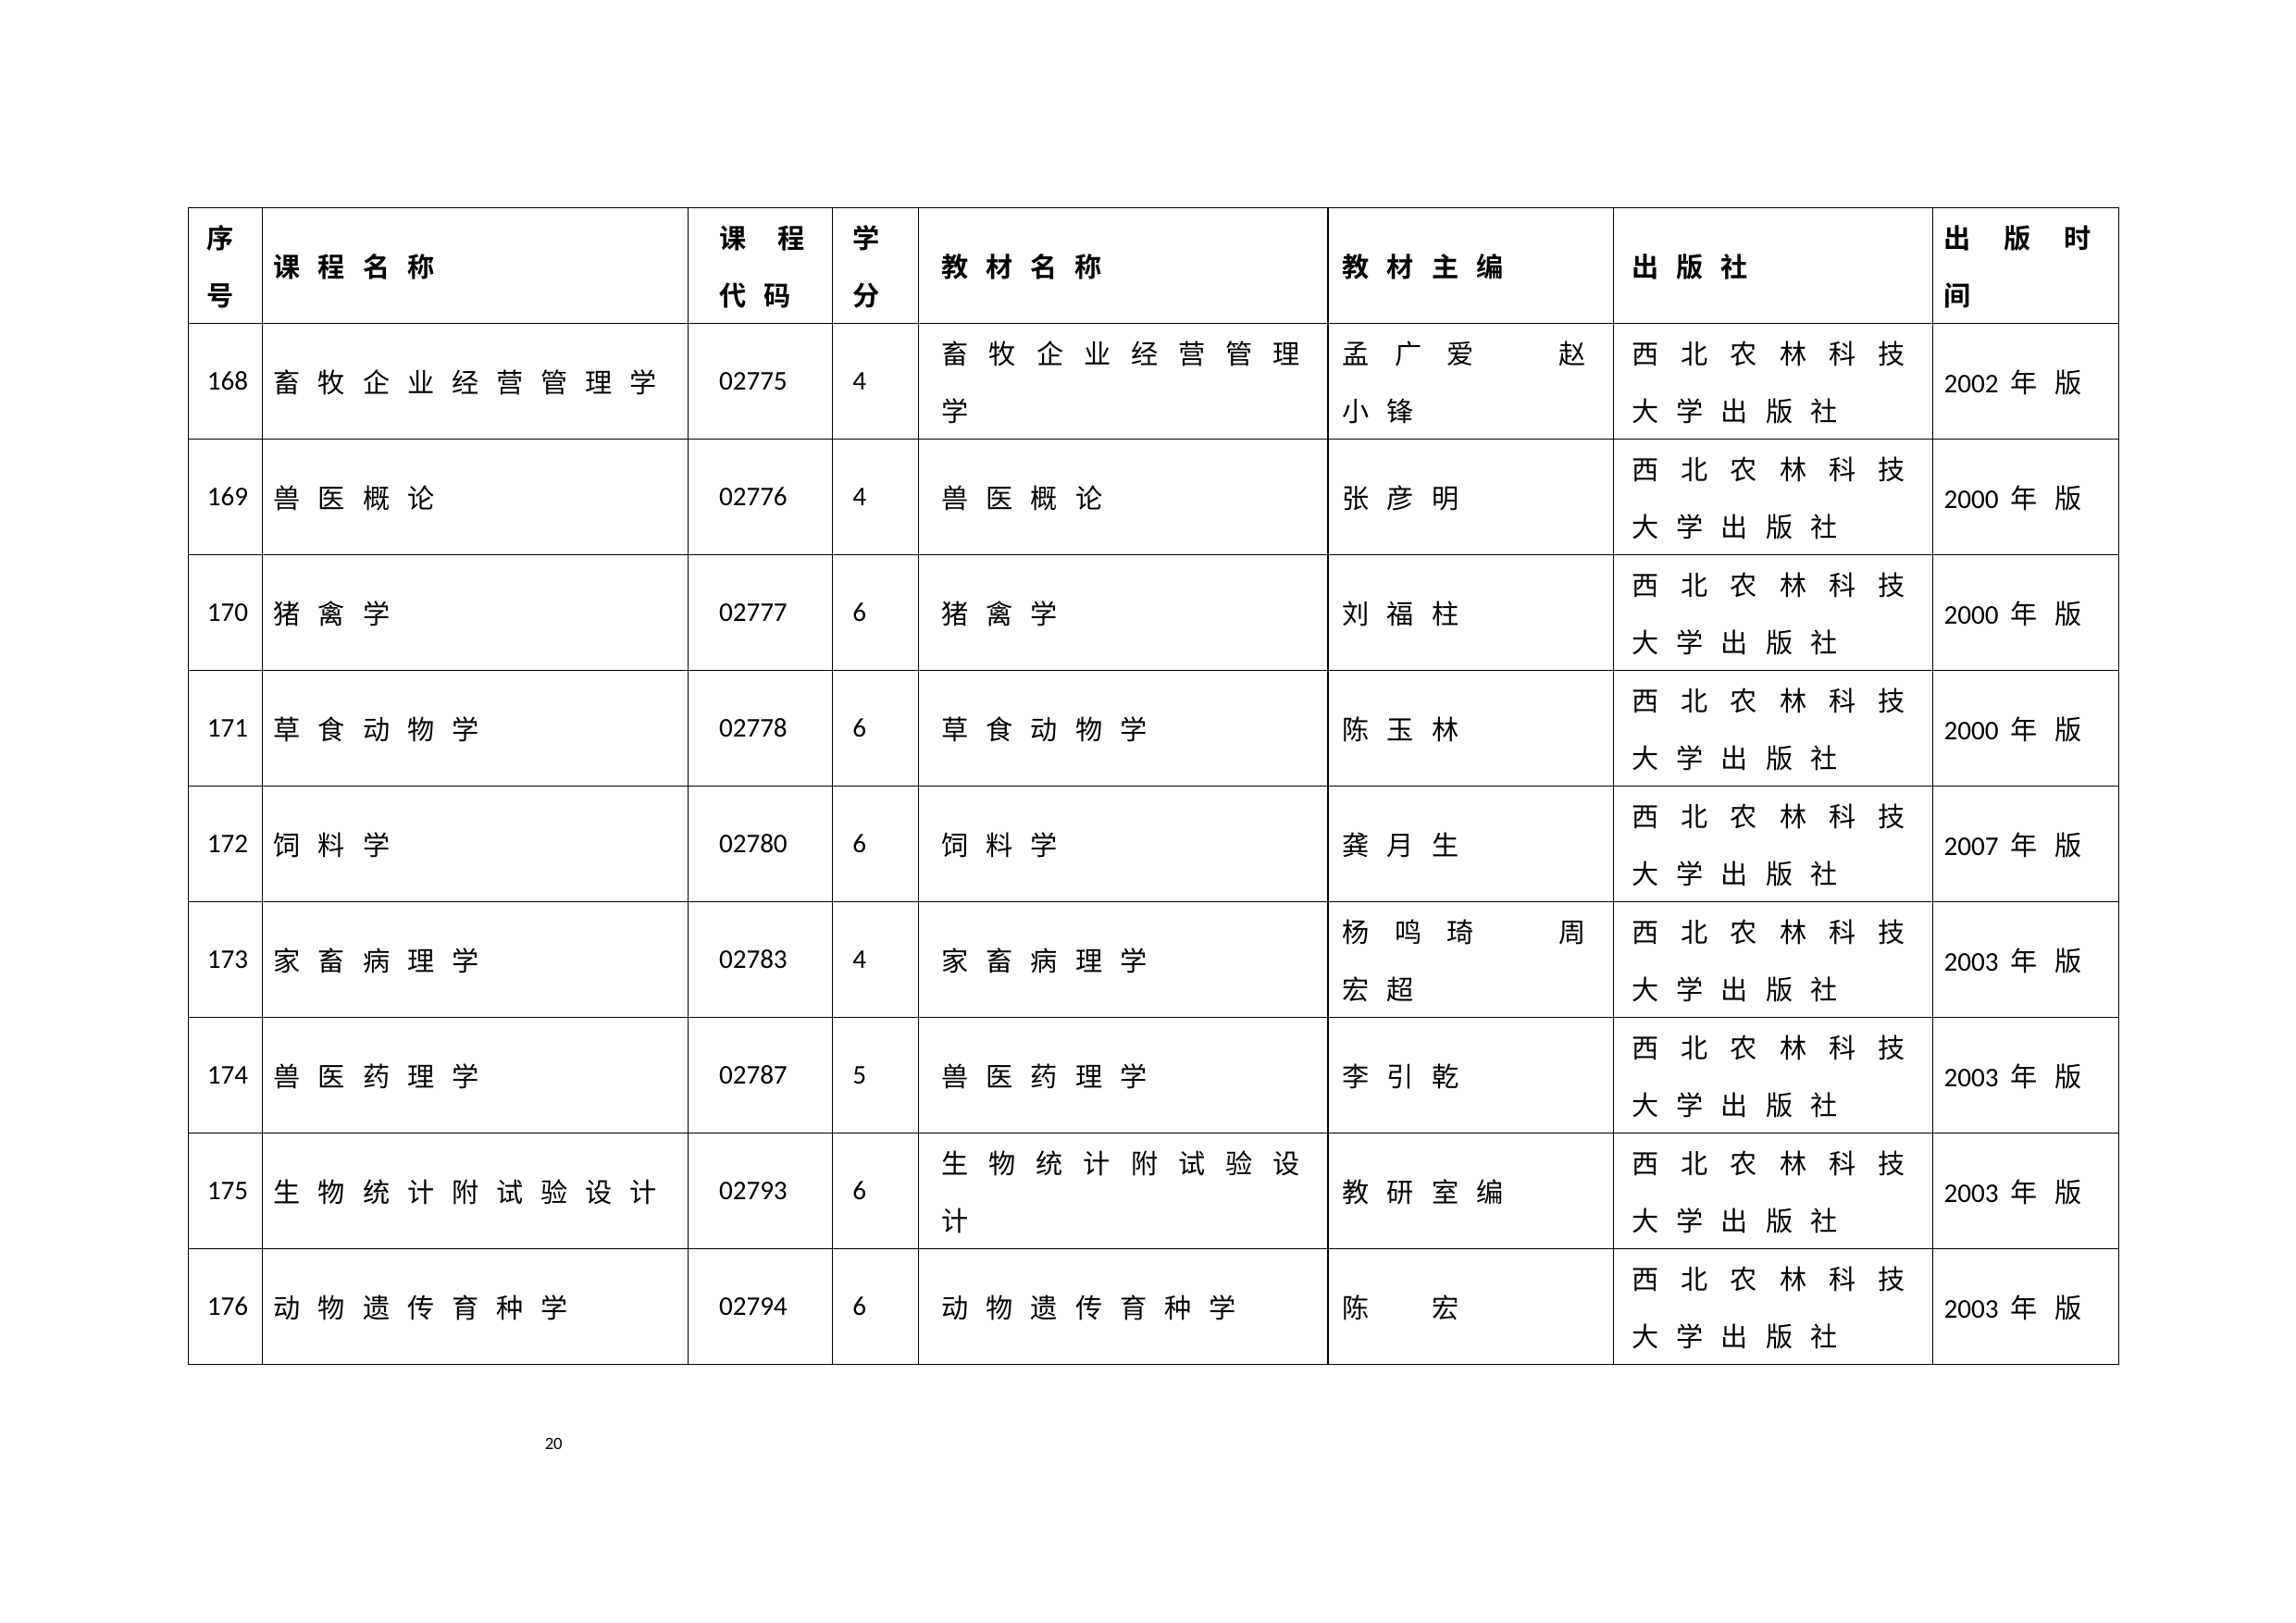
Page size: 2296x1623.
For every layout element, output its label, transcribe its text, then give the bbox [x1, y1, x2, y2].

table_cell 兽医药理学 [919, 1018, 1327, 1132]
table_cell 6 [833, 671, 918, 785]
table_header 出版社 [1614, 208, 1932, 322]
table_cell 6 [833, 787, 918, 900]
table_cell 6 [833, 1134, 918, 1247]
table_cell 兽医药理学 [263, 1018, 688, 1132]
table_cell 2003年版 [1933, 902, 2118, 1016]
table_cell 动物遗传育种学 [263, 1249, 688, 1363]
table_cell 174 [189, 1018, 262, 1132]
table_cell 176 [189, 1249, 262, 1363]
table_cell 张彦明 [1329, 440, 1613, 553]
table_cell 170 [189, 555, 262, 669]
table_cell 173 [189, 902, 262, 1016]
table_cell 172 [189, 787, 262, 900]
table_header 教材主编 [1329, 208, 1613, 322]
table_cell 02794 [689, 1249, 832, 1363]
table_header 序号 [189, 208, 262, 322]
table_header 课程名称 [263, 208, 688, 322]
table_header 课程代码 [689, 208, 832, 322]
table_cell 猪禽学 [919, 555, 1327, 669]
table_cell 2000年版 [1933, 555, 2118, 669]
table_cell 西北农林科技大学出版社 [1614, 1134, 1932, 1247]
table_cell 西北农林科技大学出版社 [1614, 787, 1932, 900]
table_cell 西北农林科技大学出版社 [1614, 902, 1932, 1016]
table_cell 家畜病理学 [919, 902, 1327, 1016]
table_cell 家畜病理学 [263, 902, 688, 1016]
table_cell 草食动物学 [919, 671, 1327, 785]
table_cell 生物统计附试验设计 [263, 1134, 688, 1247]
table_cell 02776 [689, 440, 832, 553]
table_cell 猪禽学 [263, 555, 688, 669]
table_cell 畜牧企业经营管理学 [919, 324, 1327, 438]
table_cell 02787 [689, 1018, 832, 1132]
table_cell 02778 [689, 671, 832, 785]
table_cell 动物遗传育种学 [919, 1249, 1327, 1363]
table_cell 龚月生 [1329, 787, 1613, 900]
table_cell 168 [189, 324, 262, 438]
table_cell 2000年版 [1933, 440, 2118, 553]
table_cell 2003年版 [1933, 1018, 2118, 1132]
table_cell 4 [833, 902, 918, 1016]
table_cell 西北农林科技大学出版社 [1614, 1249, 1932, 1363]
table_cell 孟广爱 赵小锋 [1329, 324, 1613, 438]
table_cell 刘福柱 [1329, 555, 1613, 669]
table_cell 2003年版 [1933, 1134, 2118, 1247]
table_cell 兽医概论 [919, 440, 1327, 553]
table_cell 2007年版 [1933, 787, 2118, 900]
table_cell 西北农林科技大学出版社 [1614, 671, 1932, 785]
table_cell 169 [189, 440, 262, 553]
table_cell 4 [833, 324, 918, 438]
table_cell 生物统计附试验设计 [919, 1134, 1327, 1247]
table_cell 2003年版 [1933, 1249, 2118, 1363]
table_cell 李引乾 [1329, 1018, 1613, 1132]
table_cell 171 [189, 671, 262, 785]
table_cell 02793 [689, 1134, 832, 1247]
table_cell 饲料学 [263, 787, 688, 900]
table_cell 4 [833, 440, 918, 553]
table_cell 畜牧企业经营管理学 [263, 324, 688, 438]
table_cell 西北农林科技大学出版社 [1614, 1018, 1932, 1132]
table_cell 西北农林科技大学出版社 [1614, 324, 1932, 438]
table_cell 杨鸣琦 周宏超 [1329, 902, 1613, 1016]
table_cell 陈玉林 [1329, 671, 1613, 785]
table_cell 饲料学 [919, 787, 1327, 900]
table_cell 草食动物学 [263, 671, 688, 785]
table_cell 5 [833, 1018, 918, 1132]
table_header 学分 [833, 208, 918, 322]
table_cell 2000年版 [1933, 671, 2118, 785]
table_cell 陈 宏 [1329, 1249, 1613, 1363]
table_cell 6 [833, 1249, 918, 1363]
table_header 教材名称 [919, 208, 1327, 322]
table_cell 西北农林科技大学出版社 [1614, 440, 1932, 553]
table_cell 02777 [689, 555, 832, 669]
table_cell 02783 [689, 902, 832, 1016]
table_cell 教研室编 [1329, 1134, 1613, 1247]
table_cell 02780 [689, 787, 832, 900]
table_cell 兽医概论 [263, 440, 688, 553]
table_cell 175 [189, 1134, 262, 1247]
table_cell 西北农林科技大学出版社 [1614, 555, 1932, 669]
table_cell 02775 [689, 324, 832, 438]
table_cell 2002年版 [1933, 324, 2118, 438]
table_cell 6 [833, 555, 918, 669]
table_header 出版时间 [1933, 208, 2118, 322]
